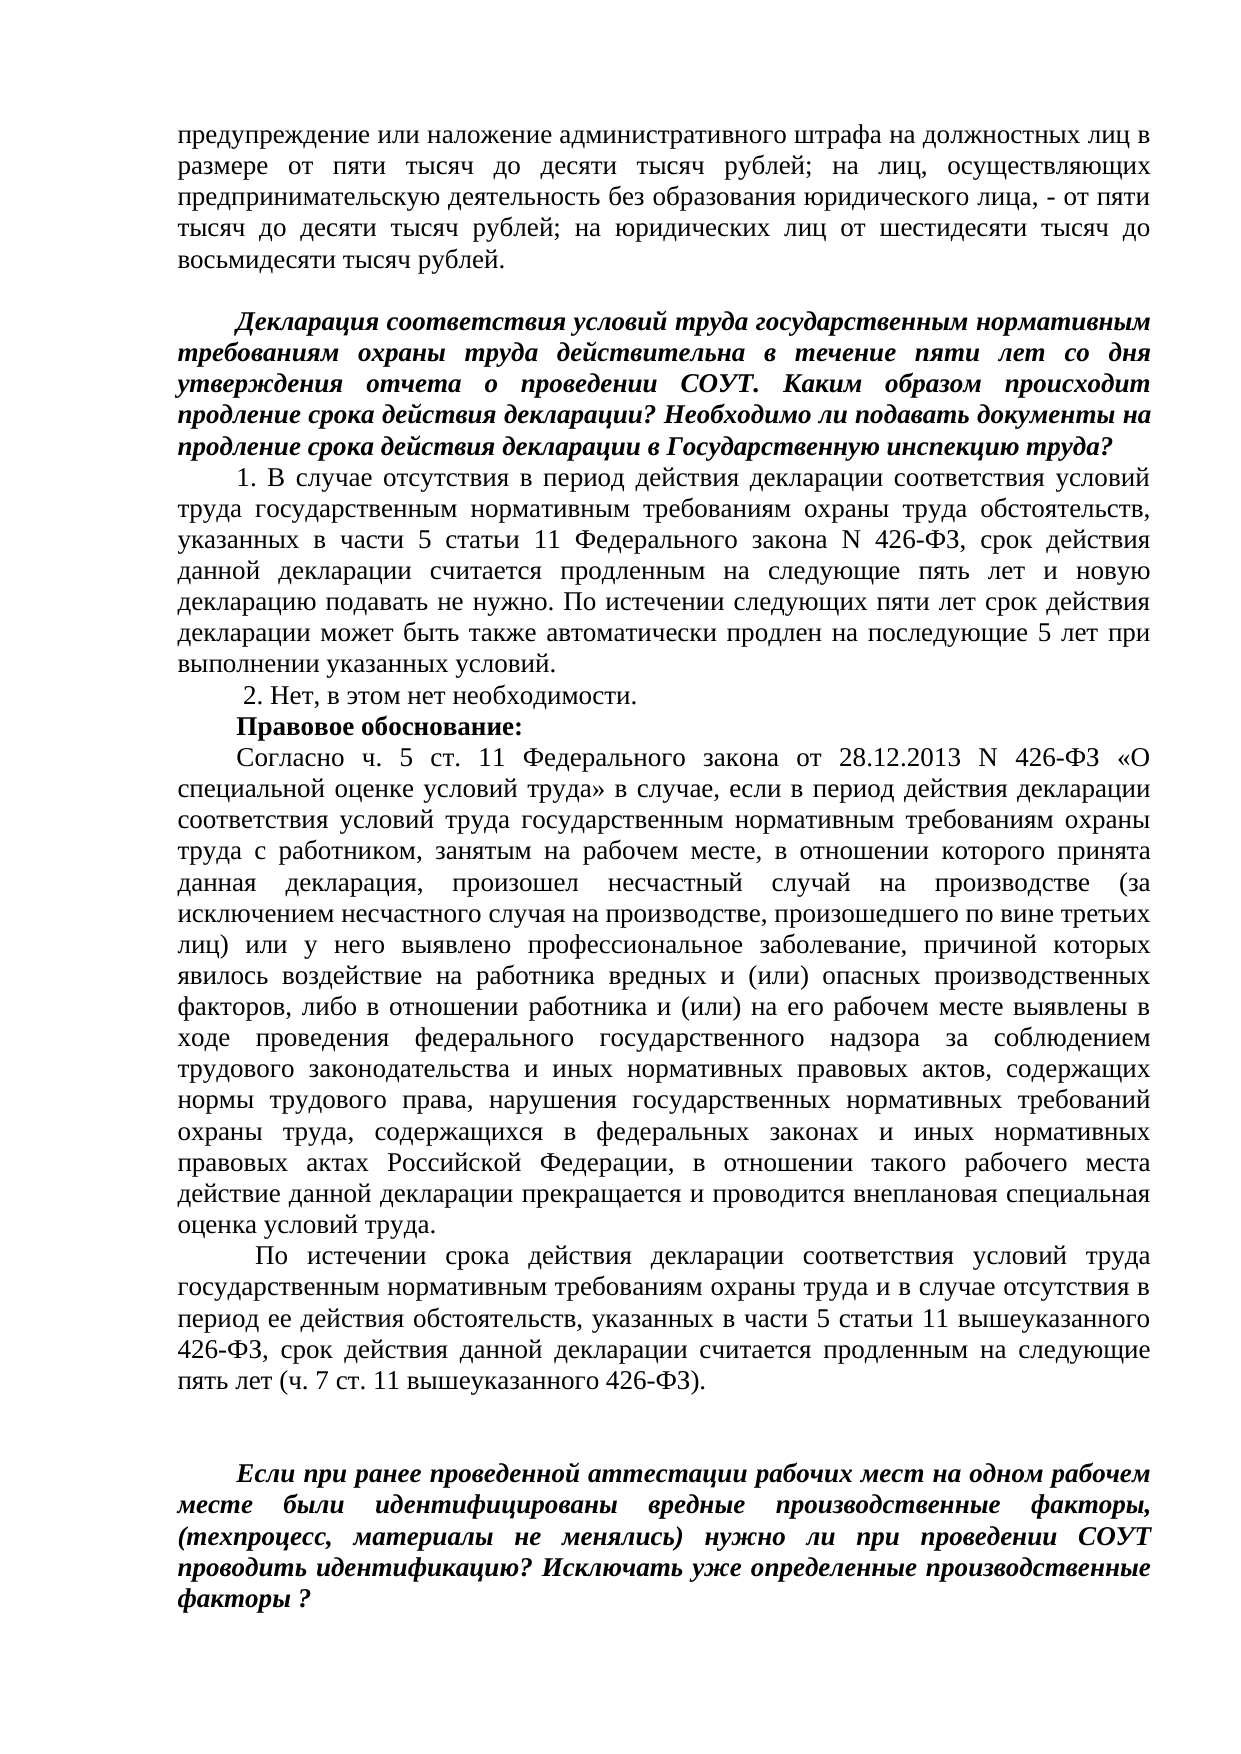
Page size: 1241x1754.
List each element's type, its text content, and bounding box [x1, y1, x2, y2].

text По истечении срока действия декларации соответствия условий труда государственным нормативным требованиям охраны труда и в случае отсутствия в период ее действия обстоятельств, указанных в части 5 статьи 11 вышеуказанного 426-ФЗ, срок действия данной декларации считается продленным на следующие пять лет (ч. 7 ст. 11 вышеуказанного 426-ФЗ). [177, 1239, 1152, 1395]
text Правовое обоснование: [177, 710, 1152, 741]
text Декларация соответствия условий труда государственным нормативным требованиям охраны труда действительна в течение пяти лет со дня утверждения отчета о проведении СОУТ. Каким образом происходит продление срока действия декларации? Необходимо ли подавать документы на продление срока действия декларации в Государственную инспекцию труда? [177, 305, 1152, 461]
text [177, 118, 1152, 274]
text Если при ранее проведенной аттестации рабочих мест на одном рабочем месте были идентифицированы вредные производственные факторы, (техпроцесс, материалы не менялись) нужно ли при проведении СОУТ проводить идентификацию? Исключать уже определенные производственные факторы ? [177, 1457, 1152, 1613]
text Согласно ч. 5 ст. 11 Федерального закона от 28.12.2013 N 426-ФЗ «О специальной оценке условий труда» в случае, если в период действия декларации соответствия условий труда государственным нормативным требованиям охраны труда с работником, занятым на рабочем месте, в отношении которого принята данная декларация, произошел несчастный случай на производстве (за исключением несчастного случая на производстве, произошедшего по вине третьих лиц) или у него выявлено профессиональное заболевание, причиной которых явилось воздействие на работника вредных и (или) опасных производственных факторов, либо в отношении работника и (или) на его рабочем месте выявлены в ходе проведения федерального государственного надзора за соблюдением трудового законодательства и иных нормативных правовых актов, содержащих нормы трудового права, нарушения государственных нормативных требований охраны труда, содержащихся в федеральных законах и иных нормативных правовых актах Российской Федерации, в отношении такого рабочего места действие данной декларации прекращается и проводится внеплановая специальная оценка условий труда. [177, 741, 1152, 1239]
text 2. Нет, в этом нет необходимости. [177, 679, 1152, 710]
text 1. В случае отсутствия в период действия декларации соответствия условий труда государственным нормативным требованиям охраны труда обстоятельств, указанных в части 5 статьи 11 Федерального закона N 426-ФЗ, срок действия данной декларации считается продленным на следующие пять лет и новую декларацию подавать не нужно. По истечении следующих пяти лет срок действия декларации может быть также автоматически продлен на последующие 5 лет при выполнении указанных условий. [177, 461, 1152, 679]
